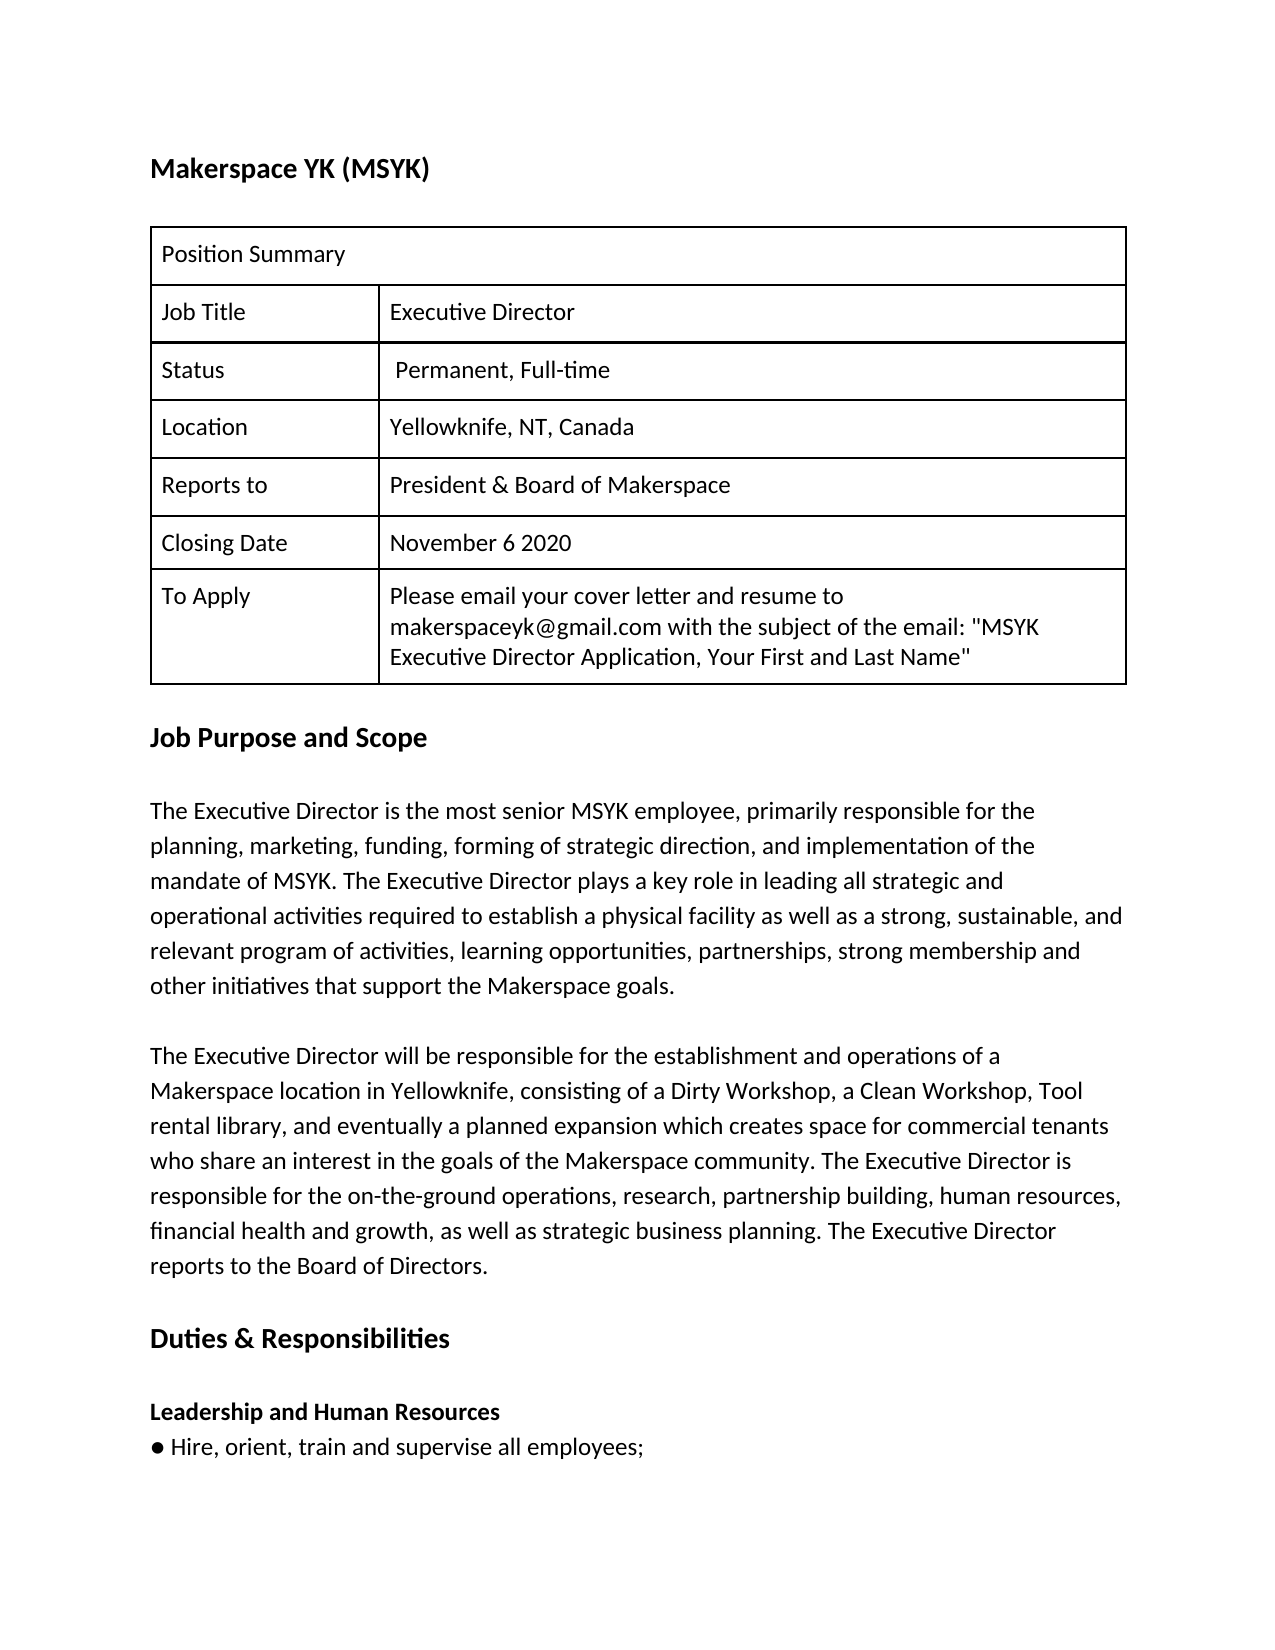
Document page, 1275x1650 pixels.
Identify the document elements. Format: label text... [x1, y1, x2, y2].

table_cell Executive Director [380, 286, 1125, 341]
table_cell Closing Date [152, 517, 378, 568]
text Makerspace YK (MSYK) [150, 150, 1125, 186]
table_cell Job Title [152, 286, 378, 341]
table_cell Yellowknife, NT, Canada [380, 401, 1125, 457]
text The Executive Director is the most senior MSYK employee, primarily responsible for the planning, marketing, funding, forming of strategic direction, and implementation of the mandate of MSYK. The Executive Director plays a key role in leading all strategic and operational activities required to establish a physical facility as well as a strong, sustainable, and relevant program of activities, learning opportunities, partnerships, strong membership and other initiatives that support the Makerspace goals. [150, 795, 1125, 1001]
text ● Hire, orient, train and supervise all employees; [150, 1431, 1125, 1462]
table_cell Reports to [152, 459, 378, 514]
table_cell Please email your cover letter and resume to makerspaceyk@gmail.com with the subject of the email: "MSYK Executive Director Application, Your First and Last Name" [380, 570, 1125, 682]
table_cell President & Board of Makerspace [380, 459, 1125, 514]
table_cell November 6 2020 [380, 517, 1125, 568]
table_cell Permanent, Full-time [380, 344, 1125, 399]
table_cell Location [152, 401, 378, 457]
text The Executive Director will be responsible for the establishment and operations of a Makerspace location in Yellowknife, consisting of a Dirty Workshop, a Clean Workshop, Tool rental library, and eventually a planned expansion which creates space for commercial tenants who share an interest in the goals of the Makerspace community. The Executive Director is responsible for the on-the-ground operations, research, partnership building, human resources, financial health and growth, as well as strategic business planning. The Executive Director reports to the Board of Directors. [150, 1040, 1125, 1281]
table_cell Status [152, 344, 378, 399]
text Duties & Responsibilities [150, 1320, 1125, 1356]
text Leadership and Human Resources [150, 1396, 1125, 1427]
text Job Purpose and Scope [150, 719, 1125, 755]
table_cell To Apply [152, 570, 378, 682]
table_header Position Summary [152, 228, 1125, 284]
